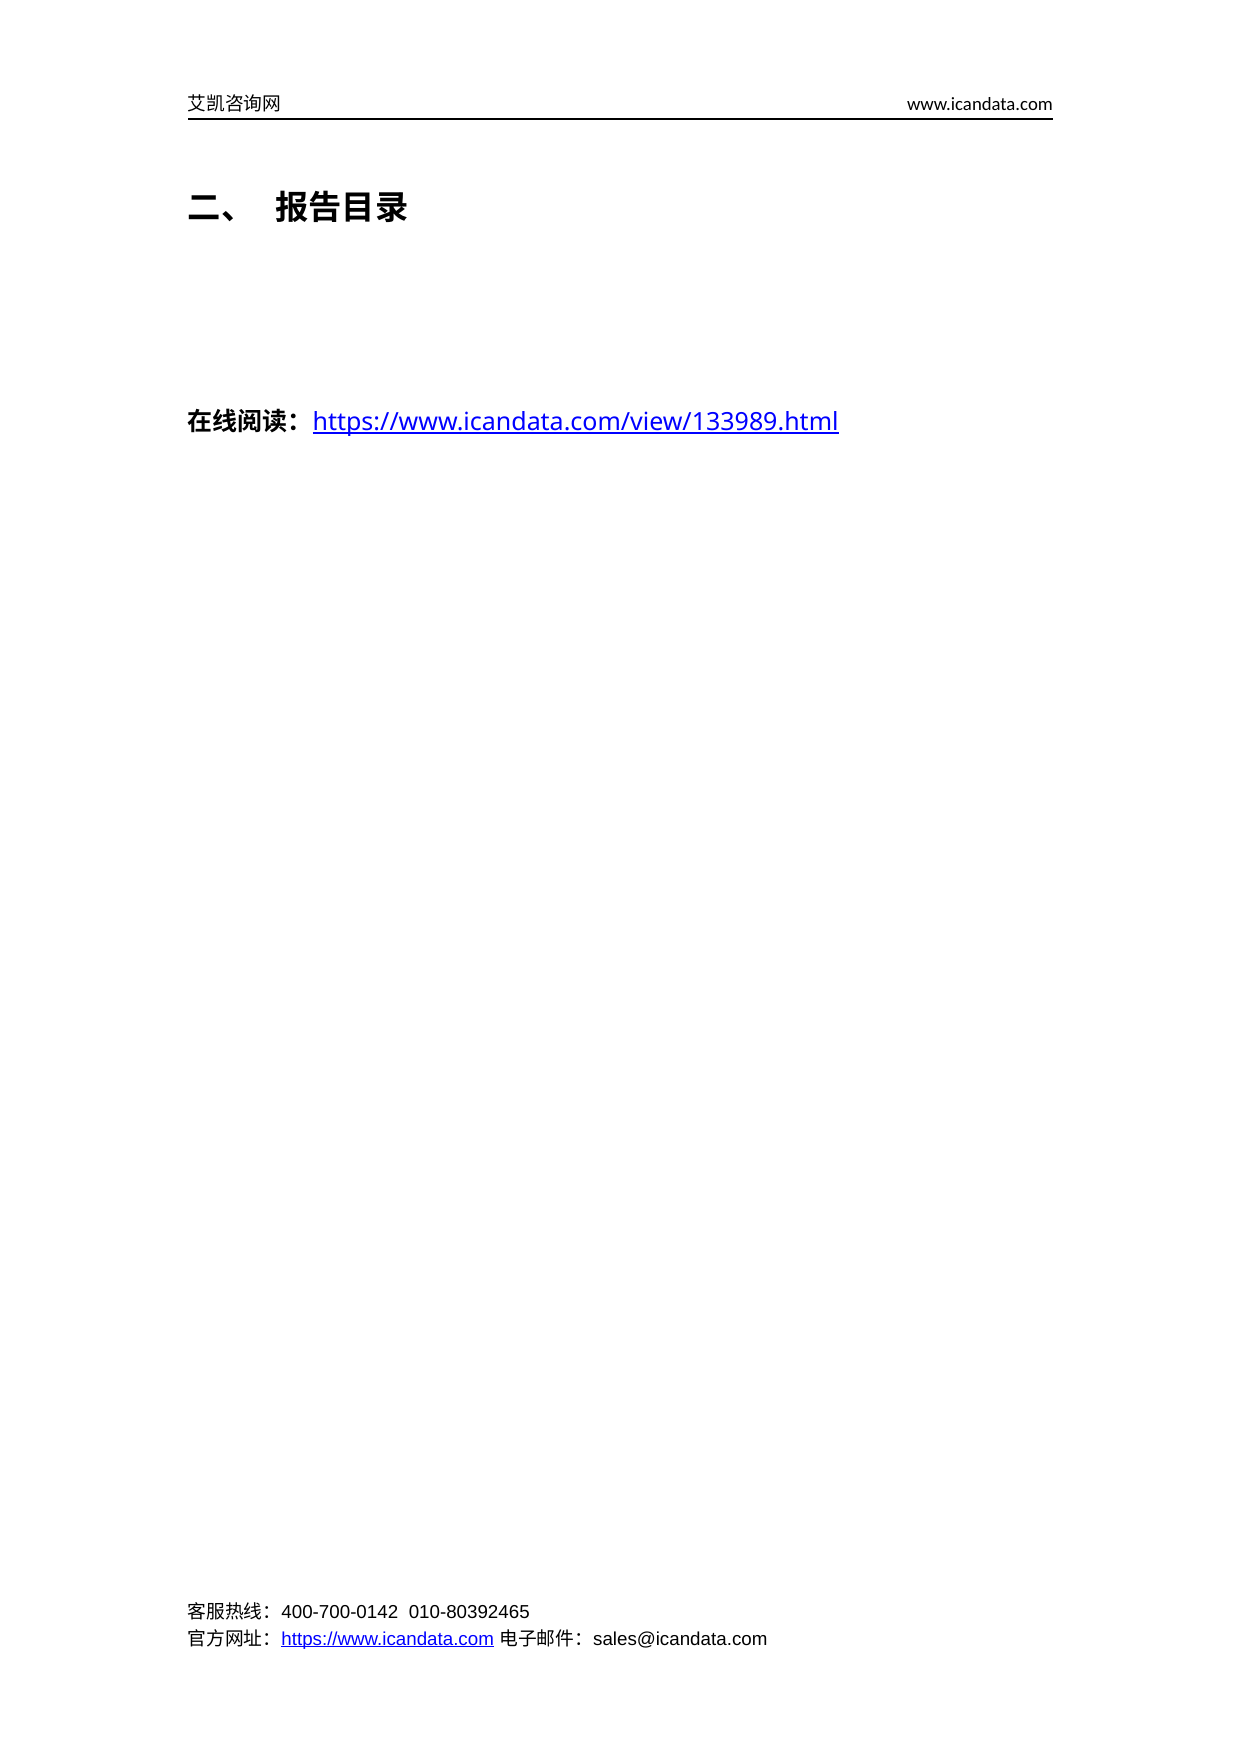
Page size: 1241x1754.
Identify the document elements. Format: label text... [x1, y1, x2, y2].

text 在线阅读：https://www.icandata.com/view/133989.html [187, 387, 1053, 452]
subtitle 报告目录 [187, 172, 1053, 237]
